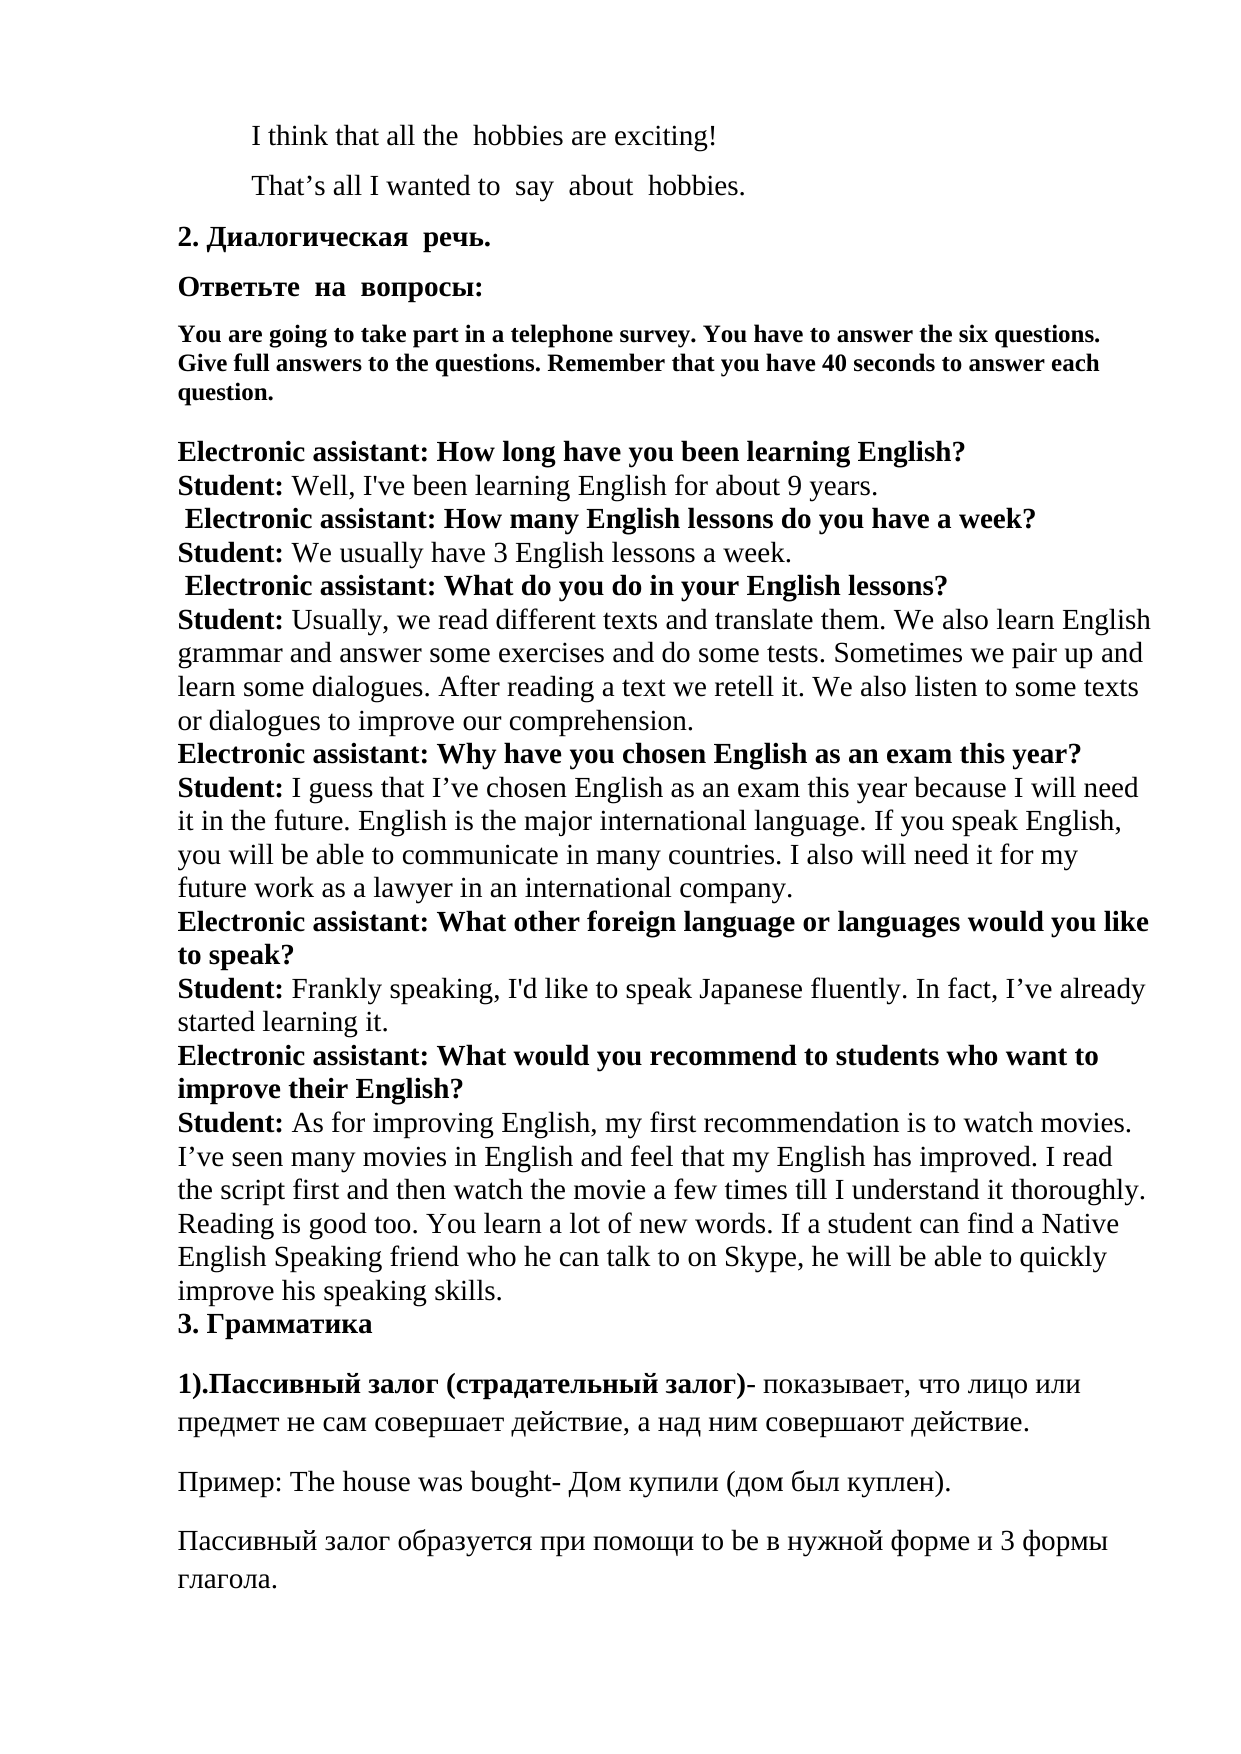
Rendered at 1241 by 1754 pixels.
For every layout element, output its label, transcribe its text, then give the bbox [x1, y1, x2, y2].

text Electronic assistant: What would you recommend to students who want to improve their English? Student: As for improving English, my first recommendation is to watch movies. I’ve seen many movies in English and feel that my English has improved. I read the script first and then watch the movie a few times till I understand it thoroughly. Reading is good too. You learn a lot of new words. If a student can find a Native English Speaking friend who he can talk to on Skype, he will be able to quickly improve his speaking skills. [177, 1038, 1152, 1306]
text 3. Грамматика [177, 1306, 1152, 1340]
text 1).Пассивный залог (страдательный залог)- показывает, что лицо или предмет не сам совершает действие, а над ним совершают действие. [177, 1366, 1152, 1438]
text 2. Диалогическая речь. [177, 219, 1152, 252]
text Electronic assistant: How many English lessons do you have a week? Student: We usually have 3 English lessons a week. [177, 501, 1152, 568]
text That’s all I wanted to say about hobbies. [177, 168, 1152, 202]
text Пример: The house was bought- Дом купили (дом был куплен). [177, 1464, 1152, 1497]
text Electronic assistant: What do you do in your English lessons? Student: Usually, we read different texts and translate them. We also learn English grammar and answer some exercises and do some tests. Sometimes we pair up and learn some dialogues. After reading a text we retell it. We also listen to some texts or dialogues to improve our comprehension. [177, 568, 1152, 736]
text Пассивный залог образуется при помощи to be в нужной форме и 3 формы глагола. [177, 1523, 1152, 1595]
text Electronic assistant: What other foreign language or languages would you like to speak? Student: Frankly speaking, I'd like to speak Japanese fluently. In fact, I’ve already started learning it. [177, 904, 1152, 1038]
text You are going to take part in a telephone survey. You have to answer the six questions. Give full answers to the questions. Remember that you have 40 seconds to answer each question. [177, 319, 1152, 406]
text Electronic assistant: Why have you chosen English as an exam this year? Student: I guess that I’ve chosen English as an exam this year because I will need it in the future. English is the major international language. If you speak English, you will be able to communicate in many countries. I also will need it for my future work as a lawyer in an international company. [177, 736, 1152, 904]
text Ответьте на вопросы: [177, 269, 1152, 303]
text I think that all the hobbies are exciting! [177, 118, 1152, 152]
text Electronic assistant: How long have you been learning English? Student: Well, I've been learning English for about 9 years. [177, 434, 1152, 501]
